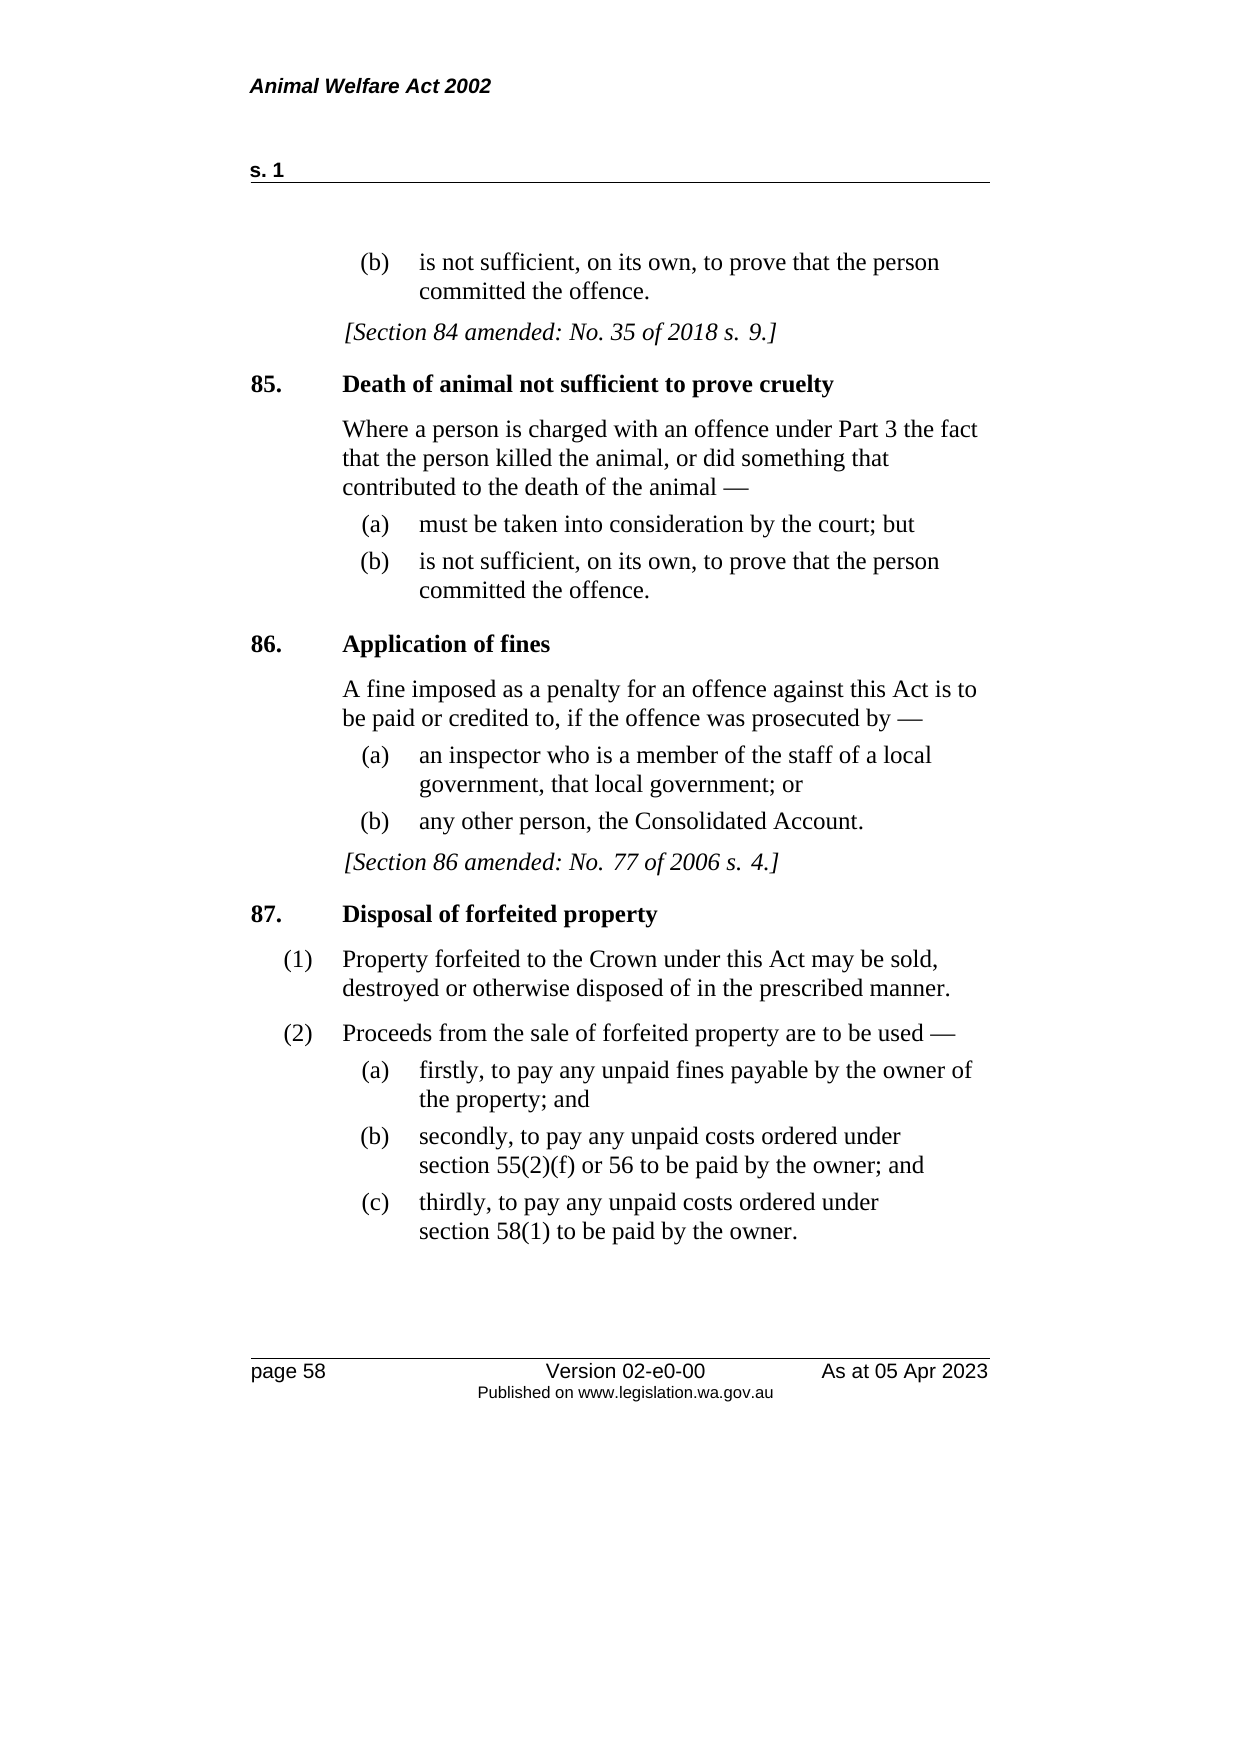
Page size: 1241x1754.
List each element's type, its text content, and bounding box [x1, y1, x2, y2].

text (b) is not sufficient, on its own, to prove that the person committed the offence. [251, 247, 990, 305]
text (a) firstly, to pay any unpaid fines payable by the owner of the property; and [251, 1055, 990, 1113]
subtitle 85. Death of animal not sufficient to prove cruelty [251, 369, 990, 398]
text (b) secondly, to pay any unpaid costs ordered under section 55(2)(f) or 56 to be paid by the owner; and [251, 1121, 990, 1179]
text [Section 86 amended: No. 77 of 2006 s. 4.] [251, 847, 990, 876]
subtitle 86. Application of fines [251, 629, 990, 657]
text (2) Proceeds from the sale of forfeited property are to be used — [251, 1018, 990, 1047]
text (c) thirdly, to pay any unpaid costs ordered under section 58(1) to be paid by the owner. [251, 1187, 990, 1244]
subtitle 87. Disposal of forfeited property [251, 899, 990, 927]
text (b) is not sufficient, on its own, to prove that the person committed the offence. [251, 546, 990, 604]
text Where a person is charged with an offence under Part 3 the fact that the person killed the animal, or did something that contributed to the death of the animal — [251, 414, 990, 501]
text (b) any other person, the Consolidated Account. [251, 806, 990, 834]
text A fine imposed as a penalty for an offence against this Act is to be paid or credited to, if the offence was prosecuted by — [251, 674, 990, 732]
text (1) Property forfeited to the Crown under this Act may be sold, destroyed or otherwise disposed of in the prescribed manner. [251, 944, 990, 1002]
text [Section 84 amended: No. 35 of 2018 s. 9.] [251, 317, 990, 346]
text (a) an inspector who is a member of the staff of a local government, that local government; or [251, 740, 990, 797]
text (a) must be taken into consideration by the court; but [251, 509, 990, 538]
